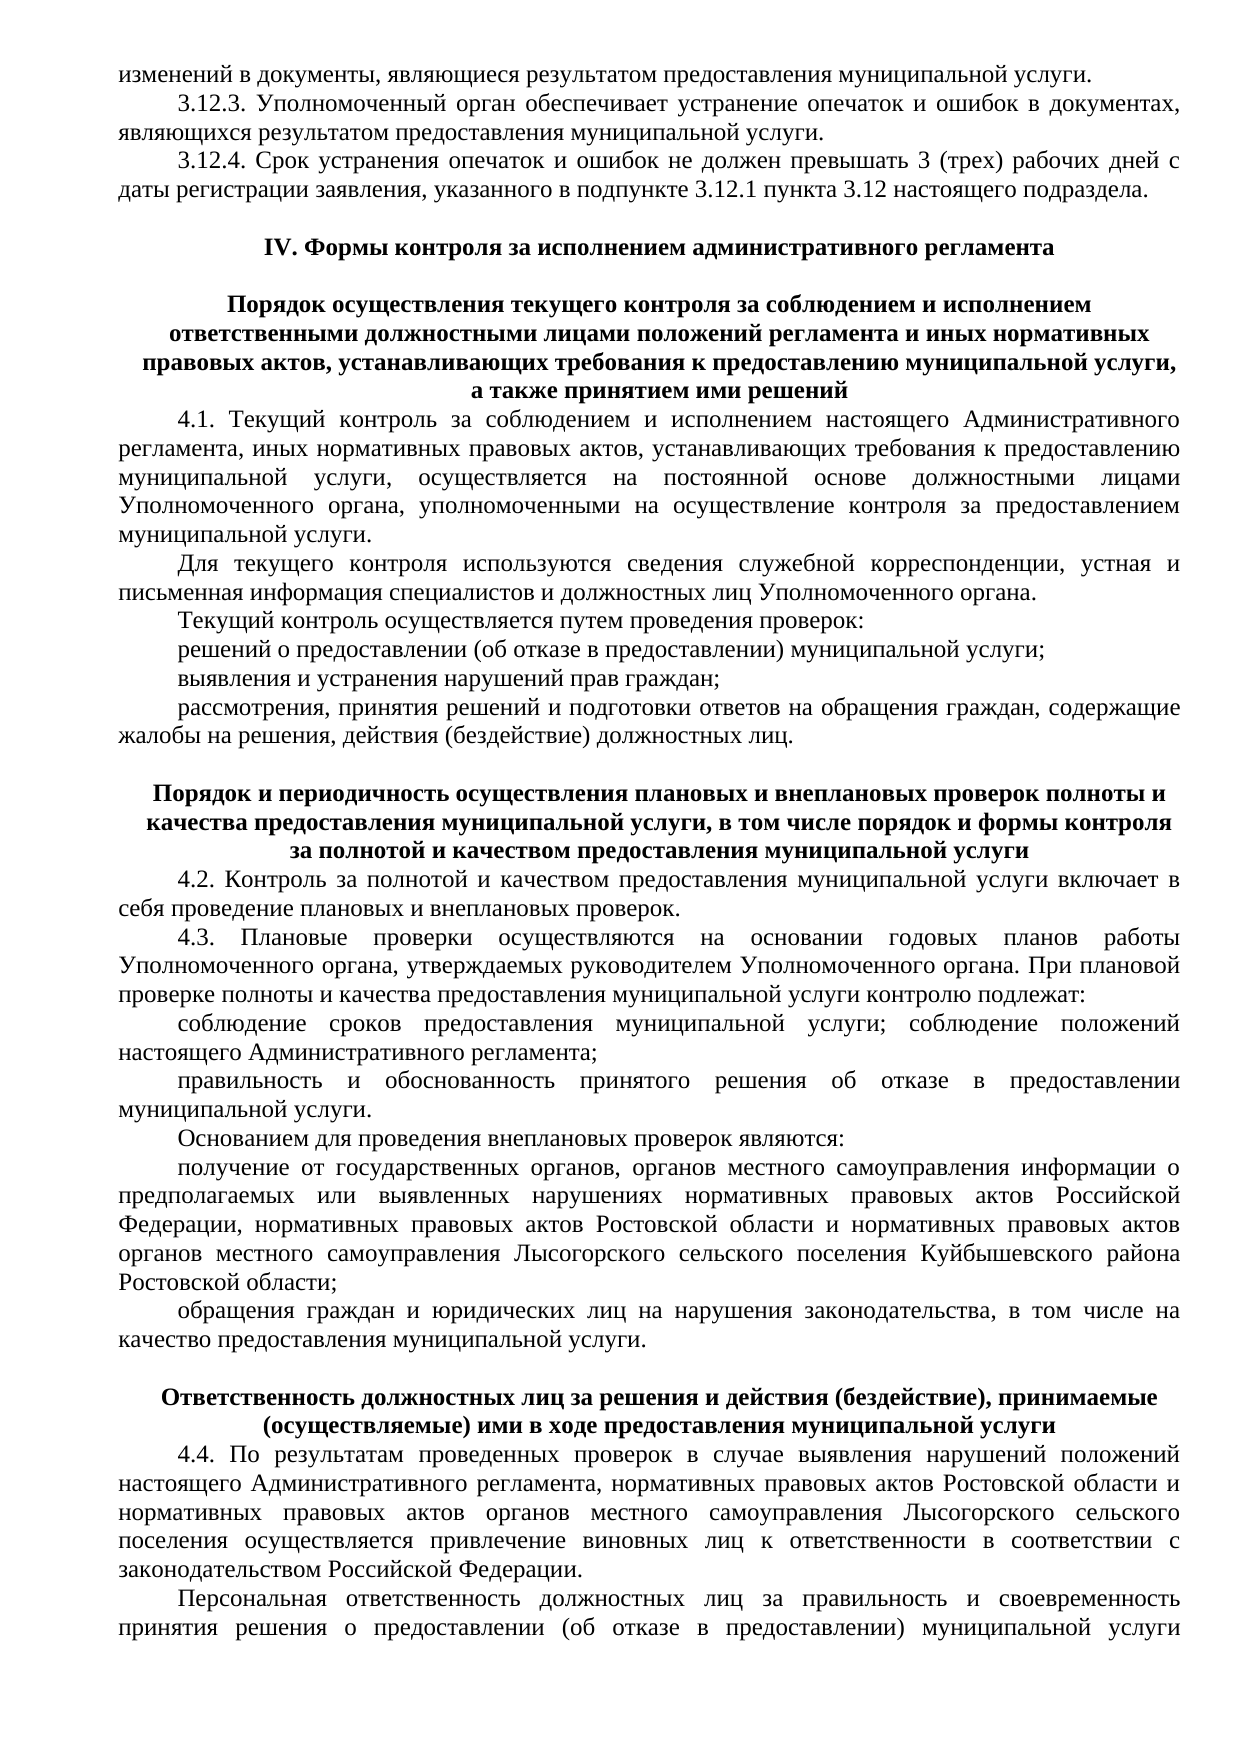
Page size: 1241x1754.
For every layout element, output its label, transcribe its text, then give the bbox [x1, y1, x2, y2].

text получение от государственных органов, органов местного самоуправления информации о предполагаемых или выявленных нарушениях нормативных правовых актов Российской Федерации, нормативных правовых актов Ростовской области и нормативных правовых актов органов местного самоуправления Лысогорского сельского поселения Куйбышевского района Ростовской области; [118, 1152, 1181, 1295]
text выявления и устранения нарушений прав граждан; [118, 663, 1181, 692]
text соблюдение сроков предоставления муниципальной услуги; соблюдение положений настоящего Административного регламента; [118, 1008, 1181, 1065]
text рассмотрения, принятия решений и подготовки ответов на обращения граждан, содержащие жалобы на решения, действия (бездействие) должностных лиц. [118, 692, 1181, 749]
text 3.12.4. Срок устранения опечаток и ошибок не должен превышать 3 (трех) рабочих дней с даты регистрации заявления, указанного в подпункте 3.12.1 пункта 3.12 настоящего подраздела. [118, 145, 1181, 203]
text 4.3. Плановые проверки осуществляются на основании годовых планов работы Уполномоченного органа, утверждаемых руководителем Уполномоченного органа. При плановой проверке полноты и качества предоставления муниципальной услуги контролю подлежат: [118, 922, 1181, 1008]
text 4.2. Контроль за полнотой и качеством предоставления муниципальной услуги включает в себя проведение плановых и внеплановых проверок. [118, 864, 1181, 922]
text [118, 1583, 1181, 1640]
text Для текущего контроля используются сведения служебной корреспонденции, устная и письменная информация специалистов и должностных лиц Уполномоченного органа. [118, 548, 1181, 605]
subtitle Порядок и периодичность осуществления плановых и внеплановых проверок полноты и качества предоставления муниципальной услуги, в том числе порядок и формы контроля за полнотой и качеством предоставления муниципальной услуги [138, 778, 1181, 864]
text правильность и обоснованность принятого решения об отказе в предоставлении муниципальной услуги. [118, 1065, 1181, 1123]
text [118, 59, 1181, 88]
text 4.1. Текущий контроль за соблюдением и исполнением настоящего Административного регламента, иных нормативных правовых актов, устанавливающих требования к предоставлению муниципальной услуги, осуществляется на постоянной основе должностными лицами Уполномоченного органа, уполномоченными на осуществление контроля за предоставлением муниципальной услуги. [118, 404, 1181, 548]
text 4.4. По результатам проведенных проверок в случае выявления нарушений положений настоящего Административного регламента, нормативных правовых актов Ростовской области и нормативных правовых актов органов местного самоуправления Лысогорского сельского поселения осуществляется привлечение виновных лиц к ответственности в соответствии с законодательством Российской Федерации. [118, 1439, 1181, 1583]
text 3.12.3. Уполномоченный орган обеспечивает устранение опечаток и ошибок в документах, являющихся результатом предоставления муниципальной услуги. [118, 88, 1181, 145]
subtitle Ответственность должностных лиц за решения и действия (бездействие), принимаемые (осуществляемые) ими в ходе предоставления муниципальной услуги [138, 1382, 1181, 1439]
text Текущий контроль осуществляется путем проведения проверок: [118, 605, 1181, 634]
subtitle Порядок осуществления текущего контроля за соблюдением и исполнением ответственными должностными лицами положений регламента и иных нормативных правовых актов, устанавливающих требования к предоставлению муниципальной услуги, а также принятием ими решений [138, 289, 1181, 404]
subtitle IV. Формы контроля за исполнением административного регламента [138, 232, 1181, 260]
text Основанием для проведения внеплановых проверок являются: [118, 1123, 1181, 1152]
text обращения граждан и юридических лиц на нарушения законодательства, в том числе на качество предоставления муниципальной услуги. [118, 1295, 1181, 1353]
text решений о предоставлении (об отказе в предоставлении) муниципальной услуги; [118, 634, 1181, 663]
